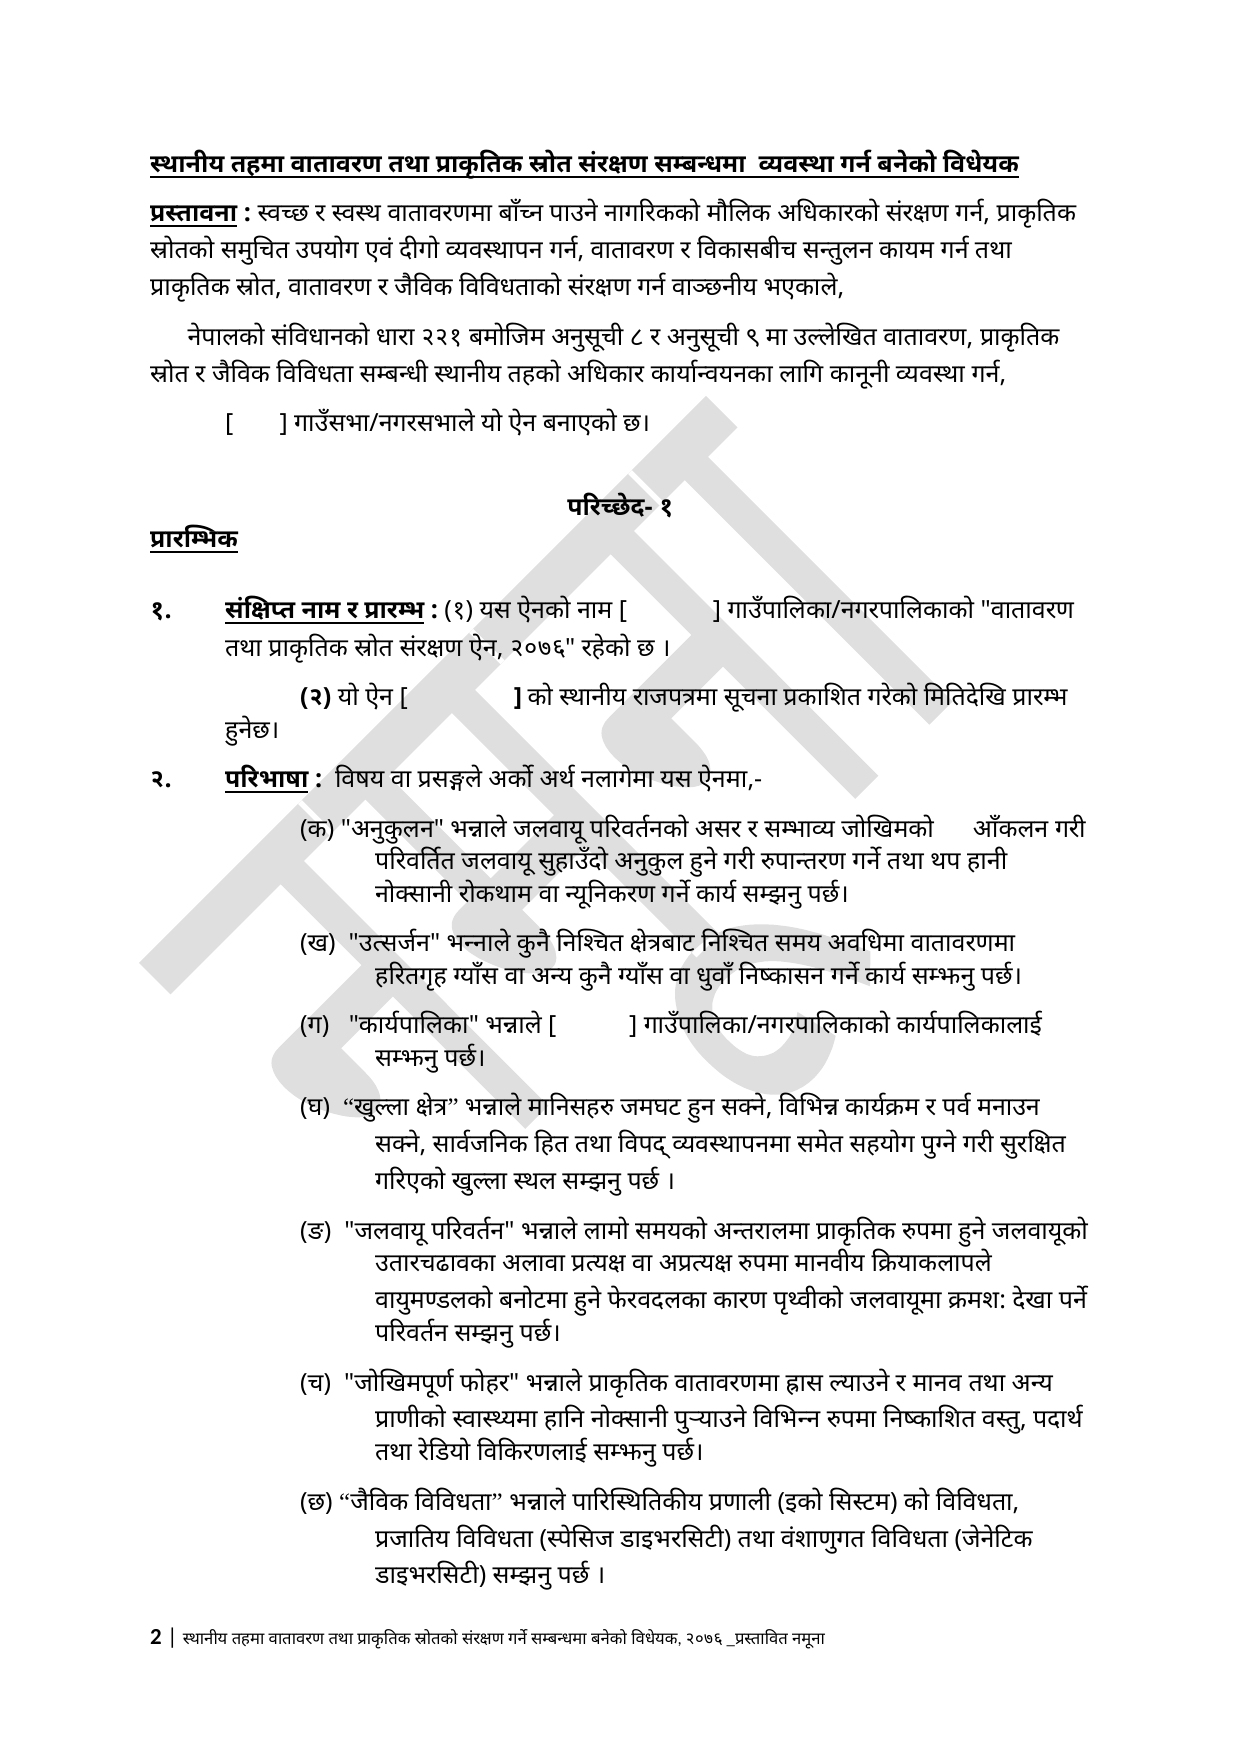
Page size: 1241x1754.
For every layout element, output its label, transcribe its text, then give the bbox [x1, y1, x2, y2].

text प्रस्तावना : स्वच्छ र स्वस्थ वातावरणमा बाँच्न पाउने नागरिकको मौलिक अधिकारको संरक्षण गर्न, प्राकृतिक स्रोतको समुचित उपयोग एवं दीगो व्यवस्थापन गर्न, वातावरण र विकासबीच सन्तुलन कायम गर्न तथा प्राकृतिक स्रोत, वातावरण र जैविक विविधताको संरक्षण गर्न वाञ्छनीय भएकाले, [150, 195, 1090, 306]
text १. संक्षिप्त नाम र प्रारम्भ : (१) यस ऐनको नाम [ ] गाउँपालिका/नगरपालिकाको "वातावरण तथा प्राकृतिक स्रोत संरक्षण ऐन, २०७६" रहेको छ । [150, 592, 1090, 666]
text (२) यो ऐन [ ] को स्थानीय राजपत्रमा सूचना प्रकाशित गरेको मितिदेखि प्रारम्भ हुनेछ। [225, 679, 1090, 748]
text स्थानीय तहमा वातावरण तथा प्राकृतिक स्रोत संरक्षण सम्बन्धमा व्यवस्था गर्न बनेको विधेयक [150, 150, 1090, 183]
text (ग) "कार्यपालिका" भन्नाले [ ] गाउँपालिका/नगरपालिकाको कार्यपालिकालाई सम्झनु पर्छ। [300, 1007, 1090, 1077]
text (छ) “जैविक विविधता” भन्नाले पारिस्थितिकीय प्रणाली (इको सिस्टम) को विविधता, प्रजातिय विविधता (स्पेसिज डाइभरसिटी) तथा वंशाणुगत विविधता (जेनेटिक डाइभरसिटी) सम्झनु पर्छ । [300, 1483, 1090, 1594]
text प्रारम्भिक [150, 526, 1090, 558]
text [ ] गाउँसभा/नगरसभाले यो ऐन बनाएको छ। [225, 405, 1090, 442]
text (ङ) "जलवायू परिवर्तन" भन्नाले लामो समयको अन्तरालमा प्राकृतिक रुपमा हुने जलवायूको उतारचढावका अलावा प्रत्यक्ष वा अप्रत्यक्ष रुपमा मानवीय क्रियाकलापले वायुमण्डलको बनोटमा हुने फेरवदलका कारण पृथ्वीको जलवायूमा क्रमश: देखा पर्ने परिवर्तन सम्झनु पर्छ। [300, 1212, 1090, 1352]
text (क) "अनुकुलन" भन्नाले जलवायू परिवर्तनको असर र सम्भाव्य जोखिमको आँकलन गरी परिवर्तित जलवायू सुहाउँदो अनुकुल हुने गरी रुपान्तरण गर्ने तथा थप हानी नोक्सानी रोकथाम वा न्यूनिकरण गर्ने कार्य सम्झनु पर्छ। [300, 810, 1090, 912]
text (च) "जोखिमपूर्ण फोहर" भन्नाले प्राकृतिक वातावरणमा ह्रास ल्याउने र मानव तथा अन्य प्राणीको स्वास्थ्यमा हानि नोक्सानी पुर्‍याउने विभिन्न रुपमा निष्काशित वस्तु, पदार्थ तथा रेडियो विकिरणलाई सम्झनु पर्छ। [300, 1364, 1090, 1471]
text नेपालको संविधानको धारा २२१ बमोजिम अनुसूची ८ र अनुसूची ९ मा उल्लेखित वातावरण, प्राकृतिक स्रोत र जैविक विविधता सम्बन्धी स्थानीय तहको अधिकार कार्यान्वयनका लागि कानूनी व्यवस्था गर्न, [150, 318, 1090, 392]
text (घ) “खुल्ला क्षेत्र” भन्नाले मानिसहरु जमघट हुन सक्ने, विभिन्न कार्यक्रम र पर्व मनाउन सक्ने, सार्वजनिक हित तथा विपद् व्यवस्थापनमा समेत सहयोग पुग्ने गरी सुरक्षित गरिएको खुल्ला स्थल सम्झनु पर्छ । [300, 1089, 1090, 1200]
text परिच्छेद- १ [150, 488, 1090, 526]
text २. परिभाषा : विषय वा प्रसङ्गले अर्को अर्थ नलागेमा यस ऐनमा,- [150, 761, 1090, 798]
text (ख) "उत्सर्जन" भन्नाले कुनै निश्चित क्षेत्रबाट निश्चित समय अवधिमा वातावरणमा हरितगृह ग्याँस वा अन्य कुनै ग्याँस वा धुवाँ निष्कासन गर्ने कार्य सम्झनु पर्छ। [300, 925, 1090, 994]
